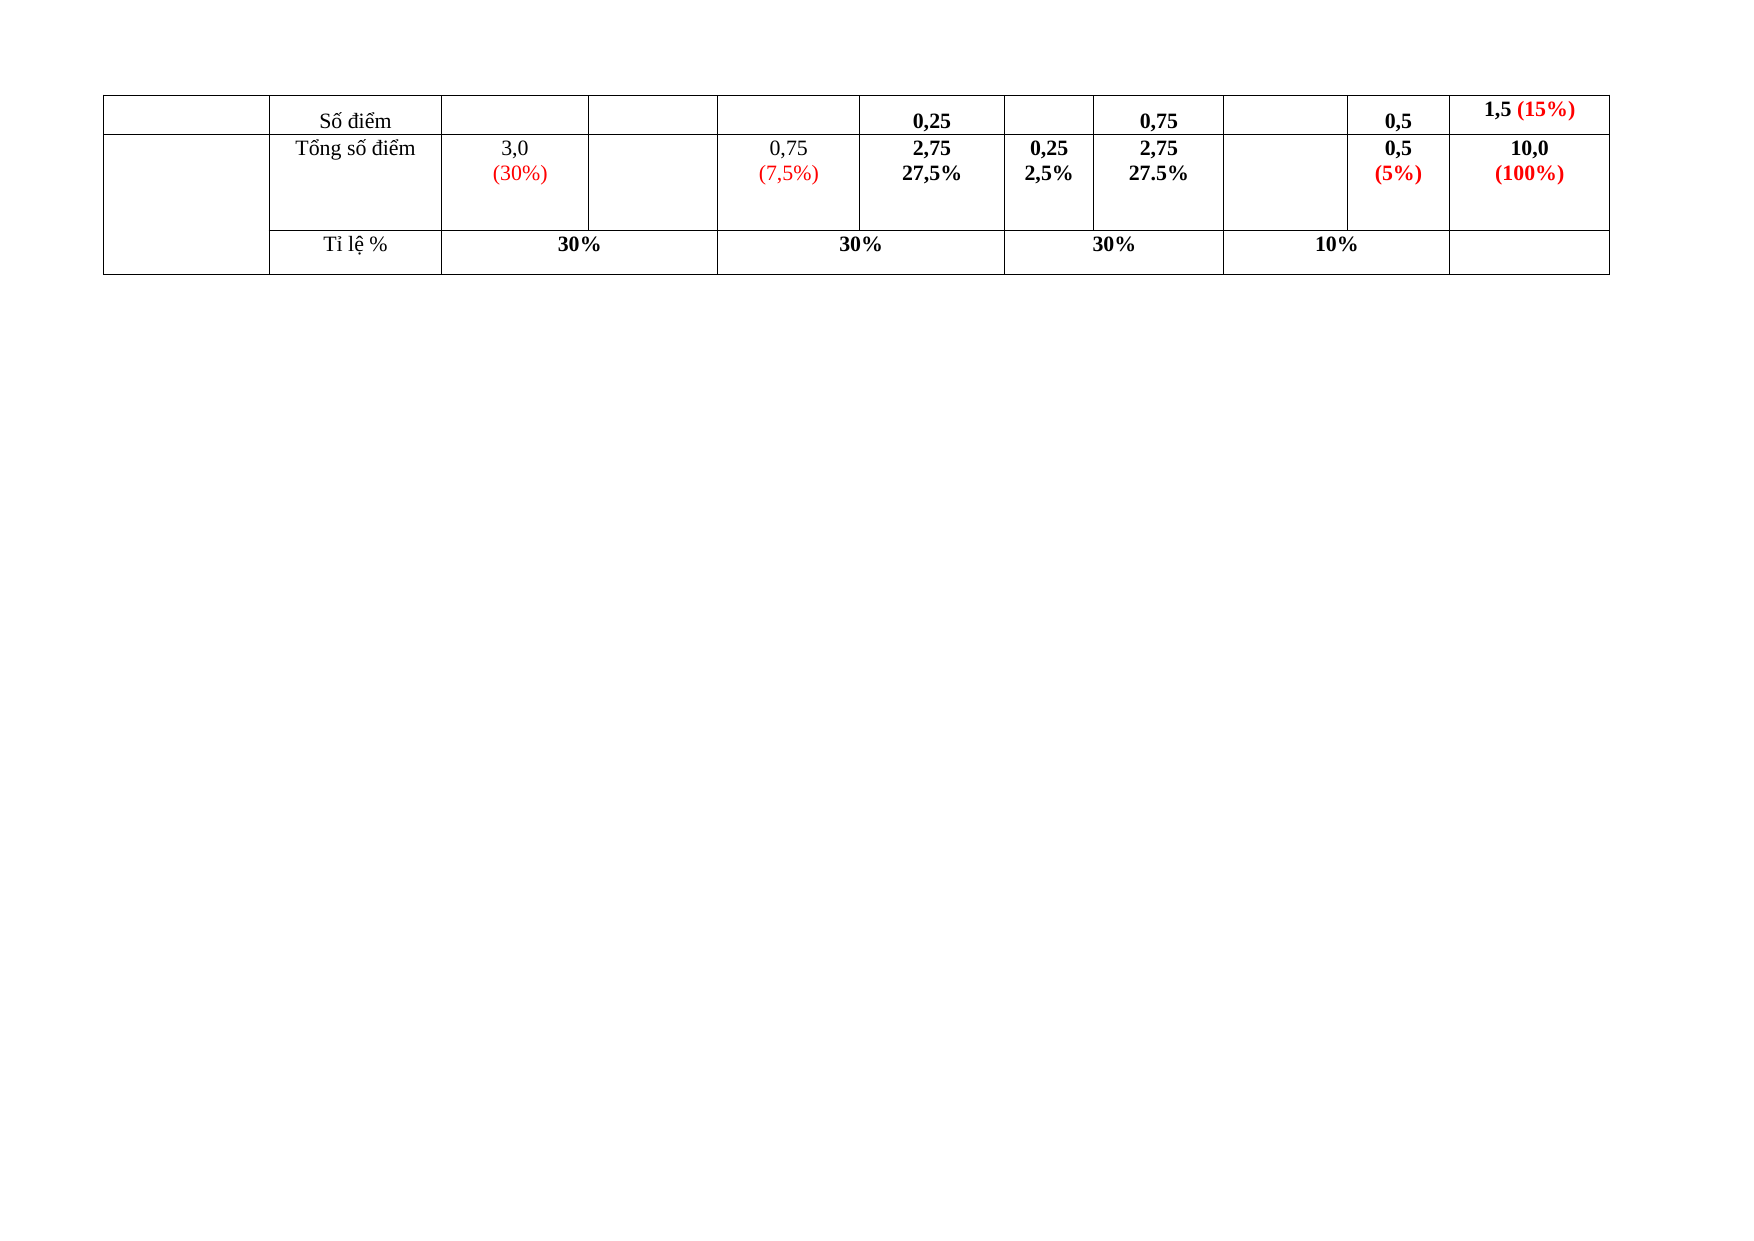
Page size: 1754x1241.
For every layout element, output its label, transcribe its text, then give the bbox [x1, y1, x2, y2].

table_cell [1005, 96, 1093, 134]
table_cell 3,0 (30%) [442, 135, 588, 229]
table_cell 0,75 [1094, 96, 1223, 134]
table_cell Số điểm [270, 96, 441, 134]
table_cell [104, 135, 269, 274]
table_cell [1224, 96, 1347, 134]
table_cell [1450, 231, 1609, 274]
table_cell 30% [442, 231, 717, 274]
table_cell 1,5 (15%) [1450, 96, 1609, 134]
table_cell [104, 96, 269, 134]
table_cell [589, 135, 717, 229]
table_cell 0,5 [1348, 96, 1449, 134]
table_cell 30% [1005, 231, 1223, 274]
table_cell 0,5 (5%) [1348, 135, 1449, 229]
table_cell 10,0 (100%) [1450, 135, 1609, 229]
table_cell Tỉ lệ % [270, 231, 441, 274]
table_cell 10% [1224, 231, 1449, 274]
table_cell 0,75 (7,5%) [718, 135, 859, 229]
table_cell [718, 96, 859, 134]
table_cell 2,75 27,5% [860, 135, 1004, 229]
table_cell [589, 96, 717, 134]
table_cell [1224, 135, 1347, 229]
table_cell Tổng số điểm [270, 135, 441, 229]
table_cell 0,25 2,5% [1005, 135, 1093, 229]
table_cell 0,25 [860, 96, 1004, 134]
table_cell 30% [718, 231, 1004, 274]
table_cell 2,75 27.5% [1094, 135, 1223, 229]
table_cell [442, 96, 588, 134]
